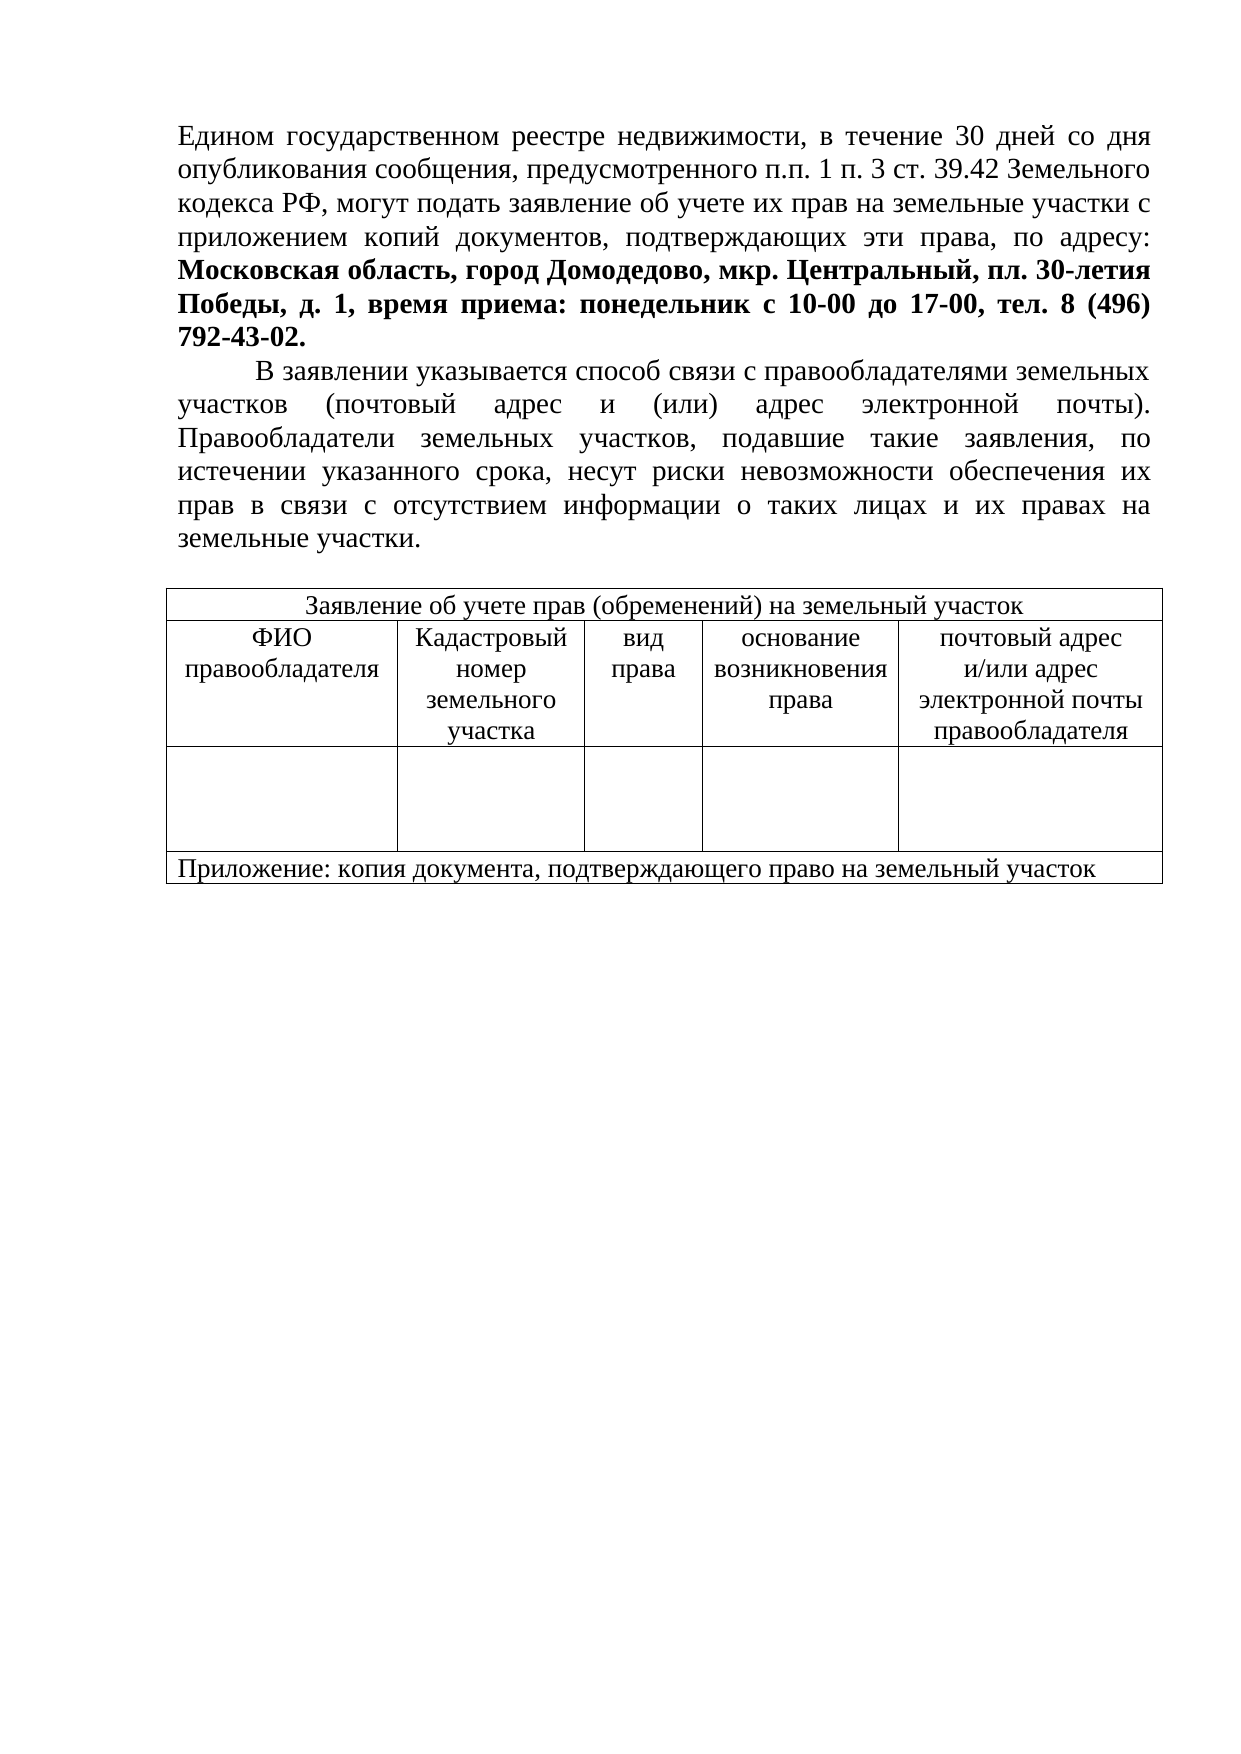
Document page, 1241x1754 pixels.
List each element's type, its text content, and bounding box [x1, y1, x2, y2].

table_cell основание возникновения права [703, 621, 898, 746]
table_cell почтовый адрес и/или адрес электронной почты правообладателя [899, 621, 1162, 746]
table_cell ФИО правообладателя [167, 621, 397, 746]
table_cell вид права [585, 621, 702, 746]
table_header Заявление об учете прав (обременений) на земельный участок [167, 589, 1162, 620]
text В заявлении указывается способ связи с правообладателями земельных участков (почтовый адрес и (или) адрес электронной почты). Правообладатели земельных участков, подавшие такие заявления, по истечении указанного срока, несут риски невозможности обеспечения их прав в связи с отсутствием информации о таких лицах и их правах на земельные участки. [177, 353, 1152, 554]
table_cell [585, 747, 702, 851]
table_cell Приложение: копия документа, подтверждающего право на земельный участок [167, 852, 1162, 883]
table_cell Кадастровый номер земельного участка [398, 621, 584, 746]
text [177, 118, 1152, 353]
table_cell [167, 747, 397, 851]
table_cell [398, 747, 584, 851]
table_cell [899, 747, 1162, 851]
table_cell [703, 747, 898, 851]
